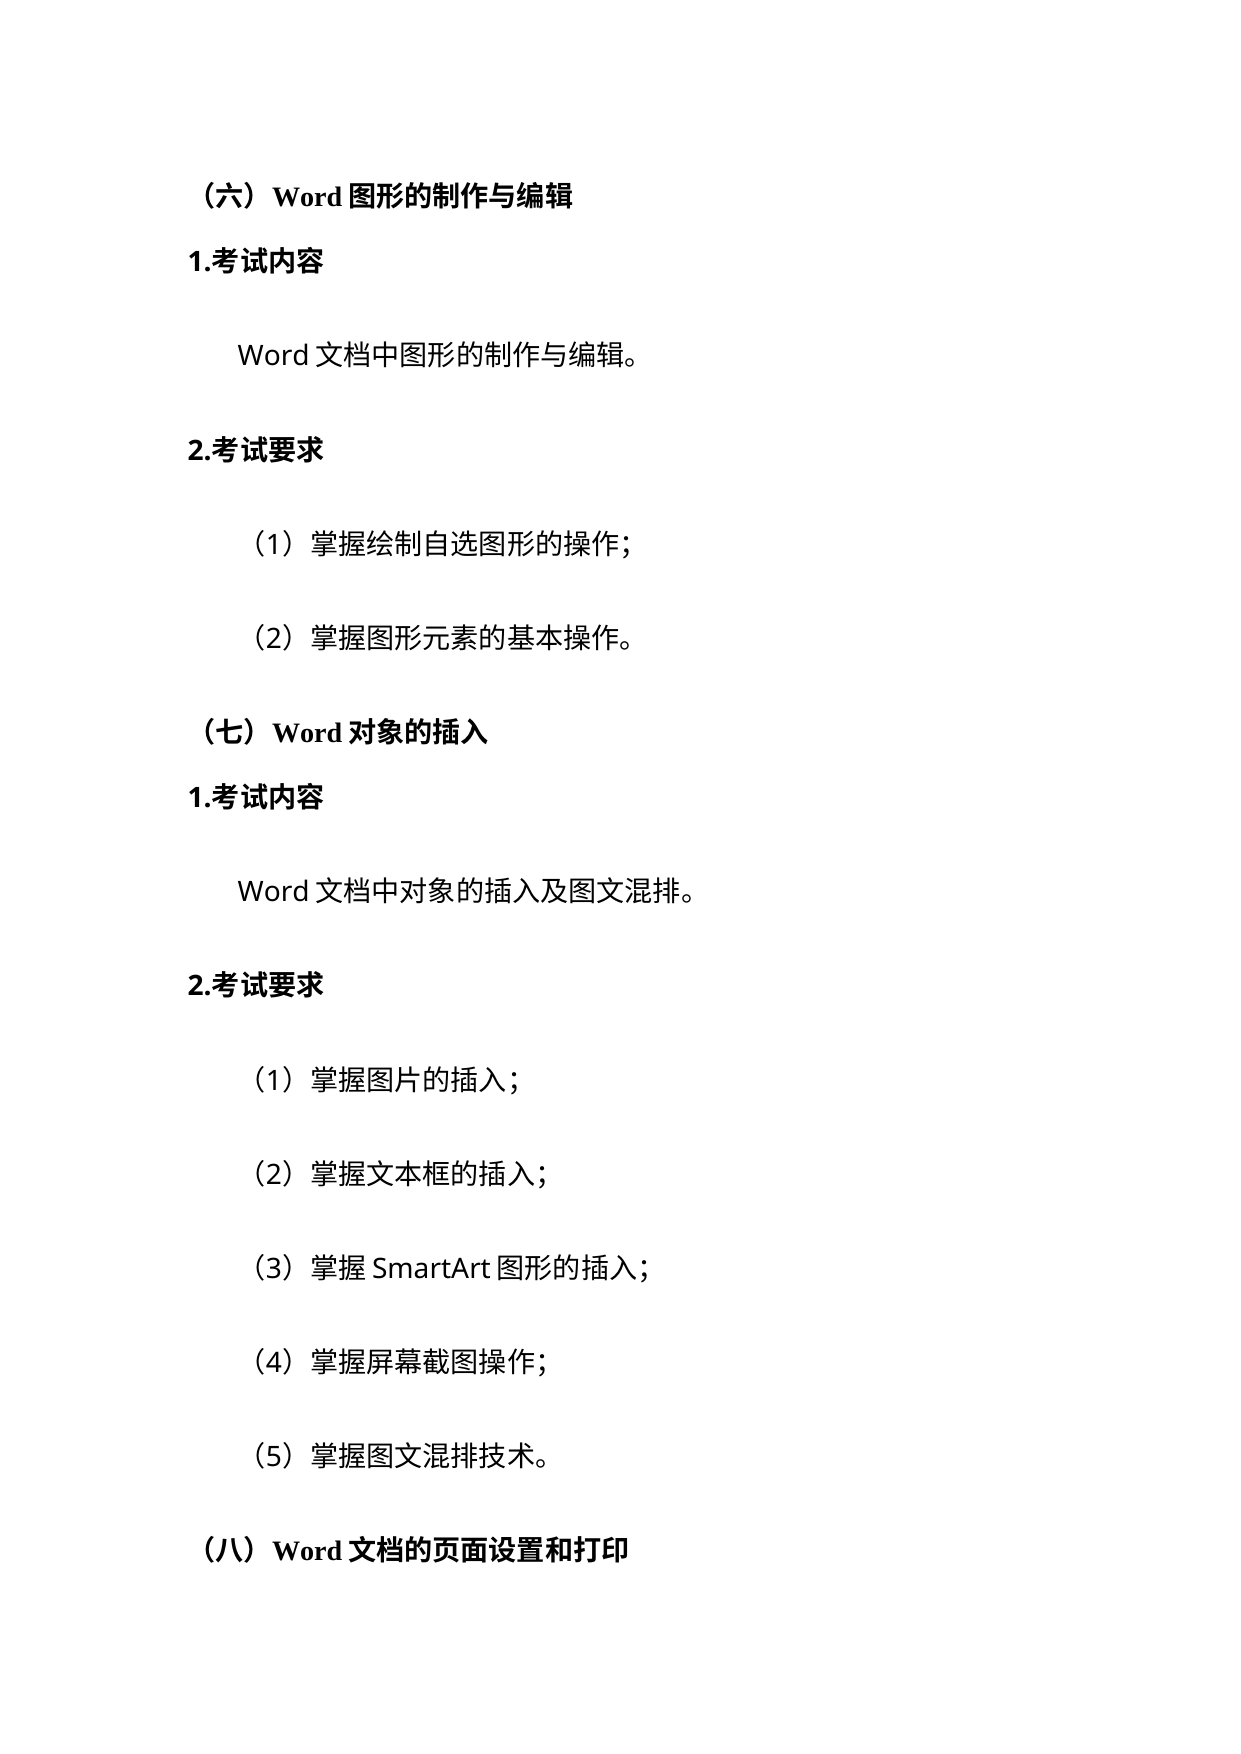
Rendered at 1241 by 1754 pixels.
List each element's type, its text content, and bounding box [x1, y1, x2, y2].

text （八）Word文档的页面设置和打印 [187, 1516, 1053, 1581]
text Word文档中对象的插入及图文混排。 [187, 857, 1053, 922]
text （六）Word图形的制作与编辑 [187, 162, 1053, 227]
text （2）掌握文本框的插入； [187, 1139, 1053, 1204]
text 2.考试要求 [187, 951, 1053, 1016]
text （5）掌握图文混排技术。 [187, 1422, 1053, 1487]
text （七）Word对象的插入 [187, 698, 1053, 763]
text （1）掌握绘制自选图形的操作； [187, 509, 1053, 574]
text （3）掌握SmartArt图形的插入； [187, 1234, 1053, 1299]
text （4）掌握屏幕截图操作； [187, 1328, 1053, 1393]
text （2）掌握图形元素的基本操作。 [187, 604, 1053, 669]
text 1.考试内容 [187, 227, 1053, 292]
text Word文档中图形的制作与编辑。 [187, 321, 1053, 386]
text 2.考试要求 [187, 415, 1053, 480]
text （1）掌握图片的插入； [187, 1045, 1053, 1110]
text 1.考试内容 [187, 763, 1053, 828]
